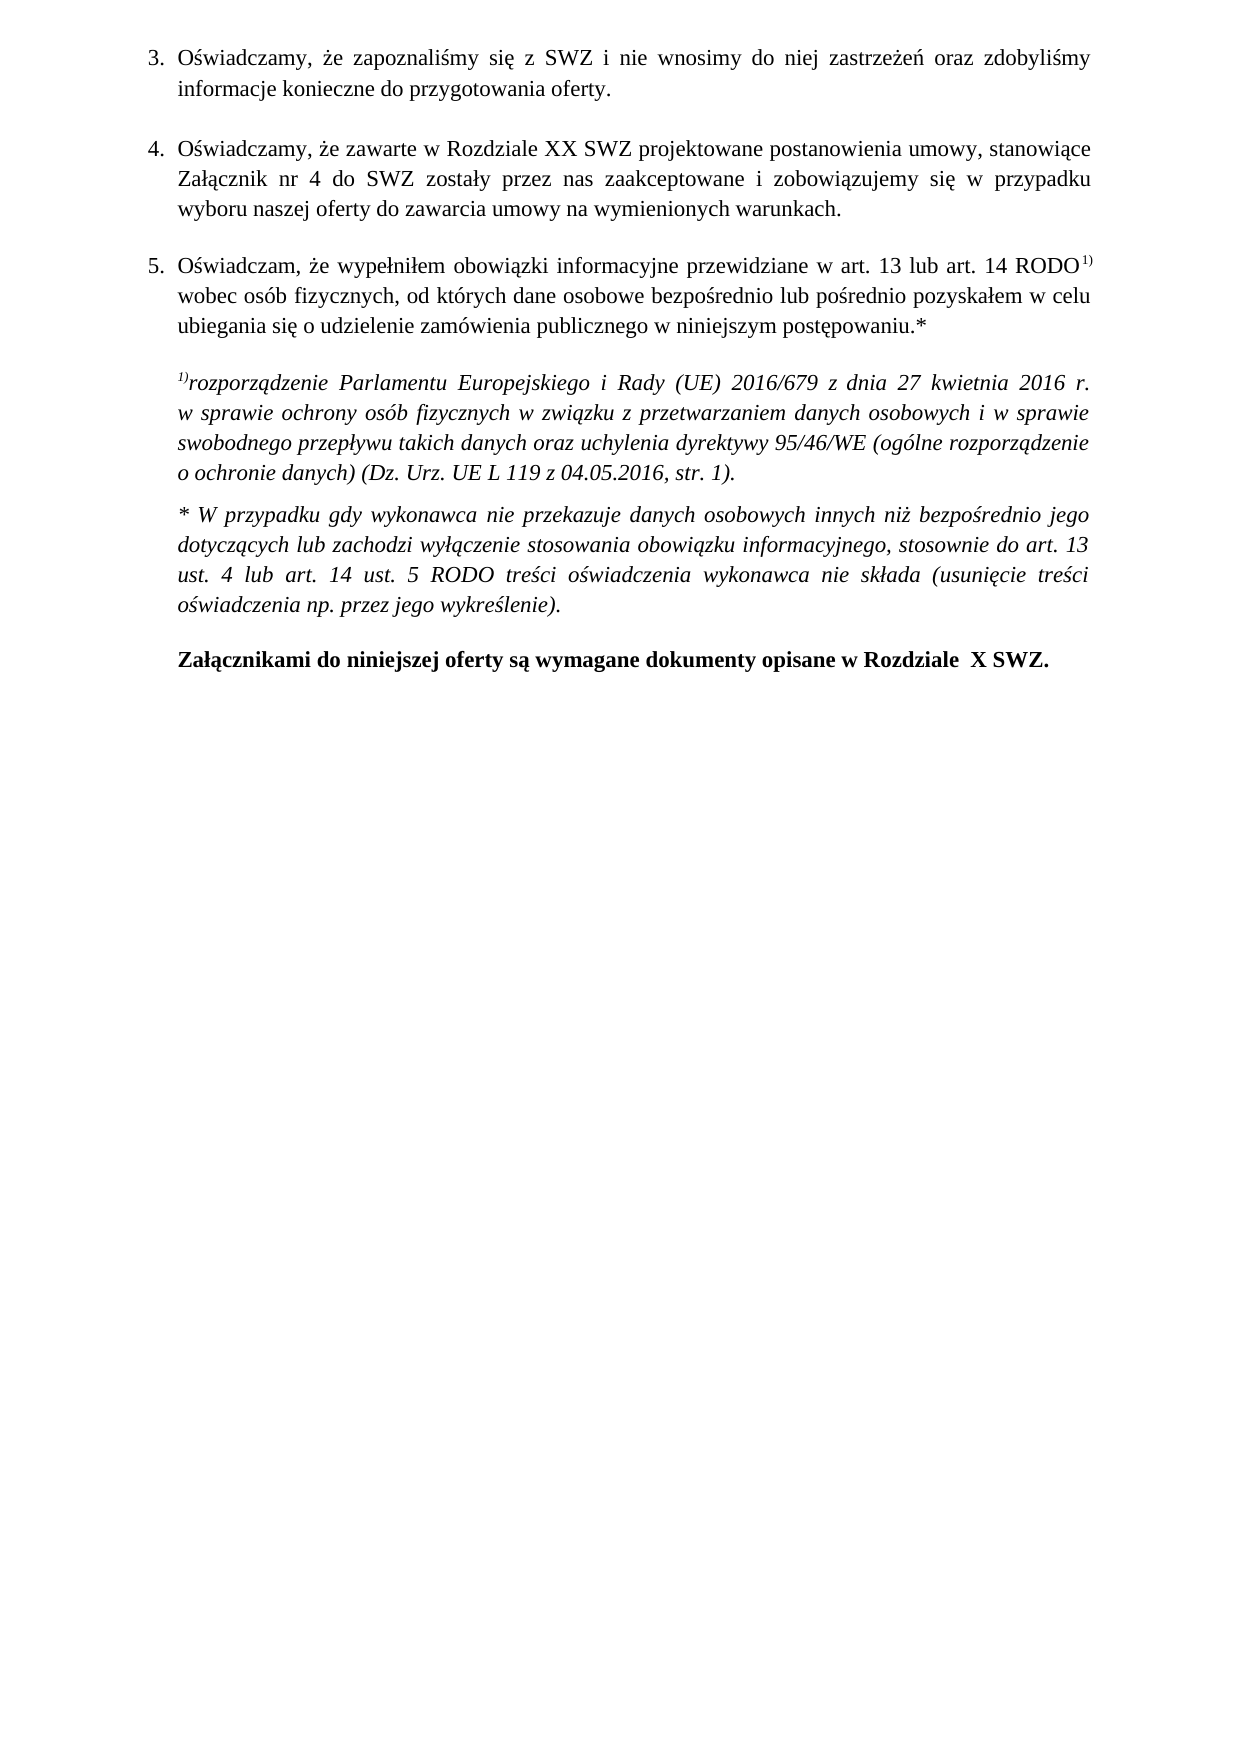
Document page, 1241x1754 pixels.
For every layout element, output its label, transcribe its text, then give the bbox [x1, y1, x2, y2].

text Załącznikami do niniejszej oferty są wymagane dokumenty opisane w Rozdziale X SWZ. [177, 646, 1093, 673]
list Oświadczam, że wypełniłem obowiązki informacyjne przewidziane w art. 13 lub art. 14 RODO1) wobec osób fizycznych, od których dane osobowe bezpośrednio lub pośrednio pozyskałem w celu ubiegania się o udzielenie zamówienia publicznego w niniejszym postępowaniu.* [148, 252, 1093, 339]
list Oświadczamy, że zawarte w Rozdziale XX SWZ projektowane postanowienia umowy, stanowiące Załącznik nr 4 do SWZ zostały przez nas zaakceptowane i zobowiązujemy się w przypadku wyboru naszej oferty do zawarcia umowy na wymienionych warunkach. [148, 135, 1093, 222]
text * W przypadku gdy wykonawca nie przekazuje danych osobowych innych niż bezpośrednio jego dotyczących lub zachodzi wyłączenie stosowania obowiązku informacyjnego, stosownie do art. 13 ust. 4 lub art. 14 ust. 5 RODO treści oświadczenia wykonawca nie składa (usunięcie treści oświadczenia np. przez jego wykreślenie). [177, 501, 1093, 618]
text 1)rozporządzenie Parlamentu Europejskiego i Rady (UE) 2016/679 z dnia 27 kwietnia 2016 r. w sprawie ochrony osób fizycznych w związku z przetwarzaniem danych osobowych i w sprawie swobodnego przepływu takich danych oraz uchylenia dyrektywy 95/46/WE (ogólne rozporządzenie o ochronie danych) (Dz. Urz. UE L 119 z 04.05.2016, str. 1). [177, 369, 1093, 486]
list Oświadczamy, że zapoznaliśmy się z SWZ i nie wnosimy do niej zastrzeżeń oraz zdobyliśmy informacje konieczne do przygotowania oferty. [148, 44, 1093, 101]
